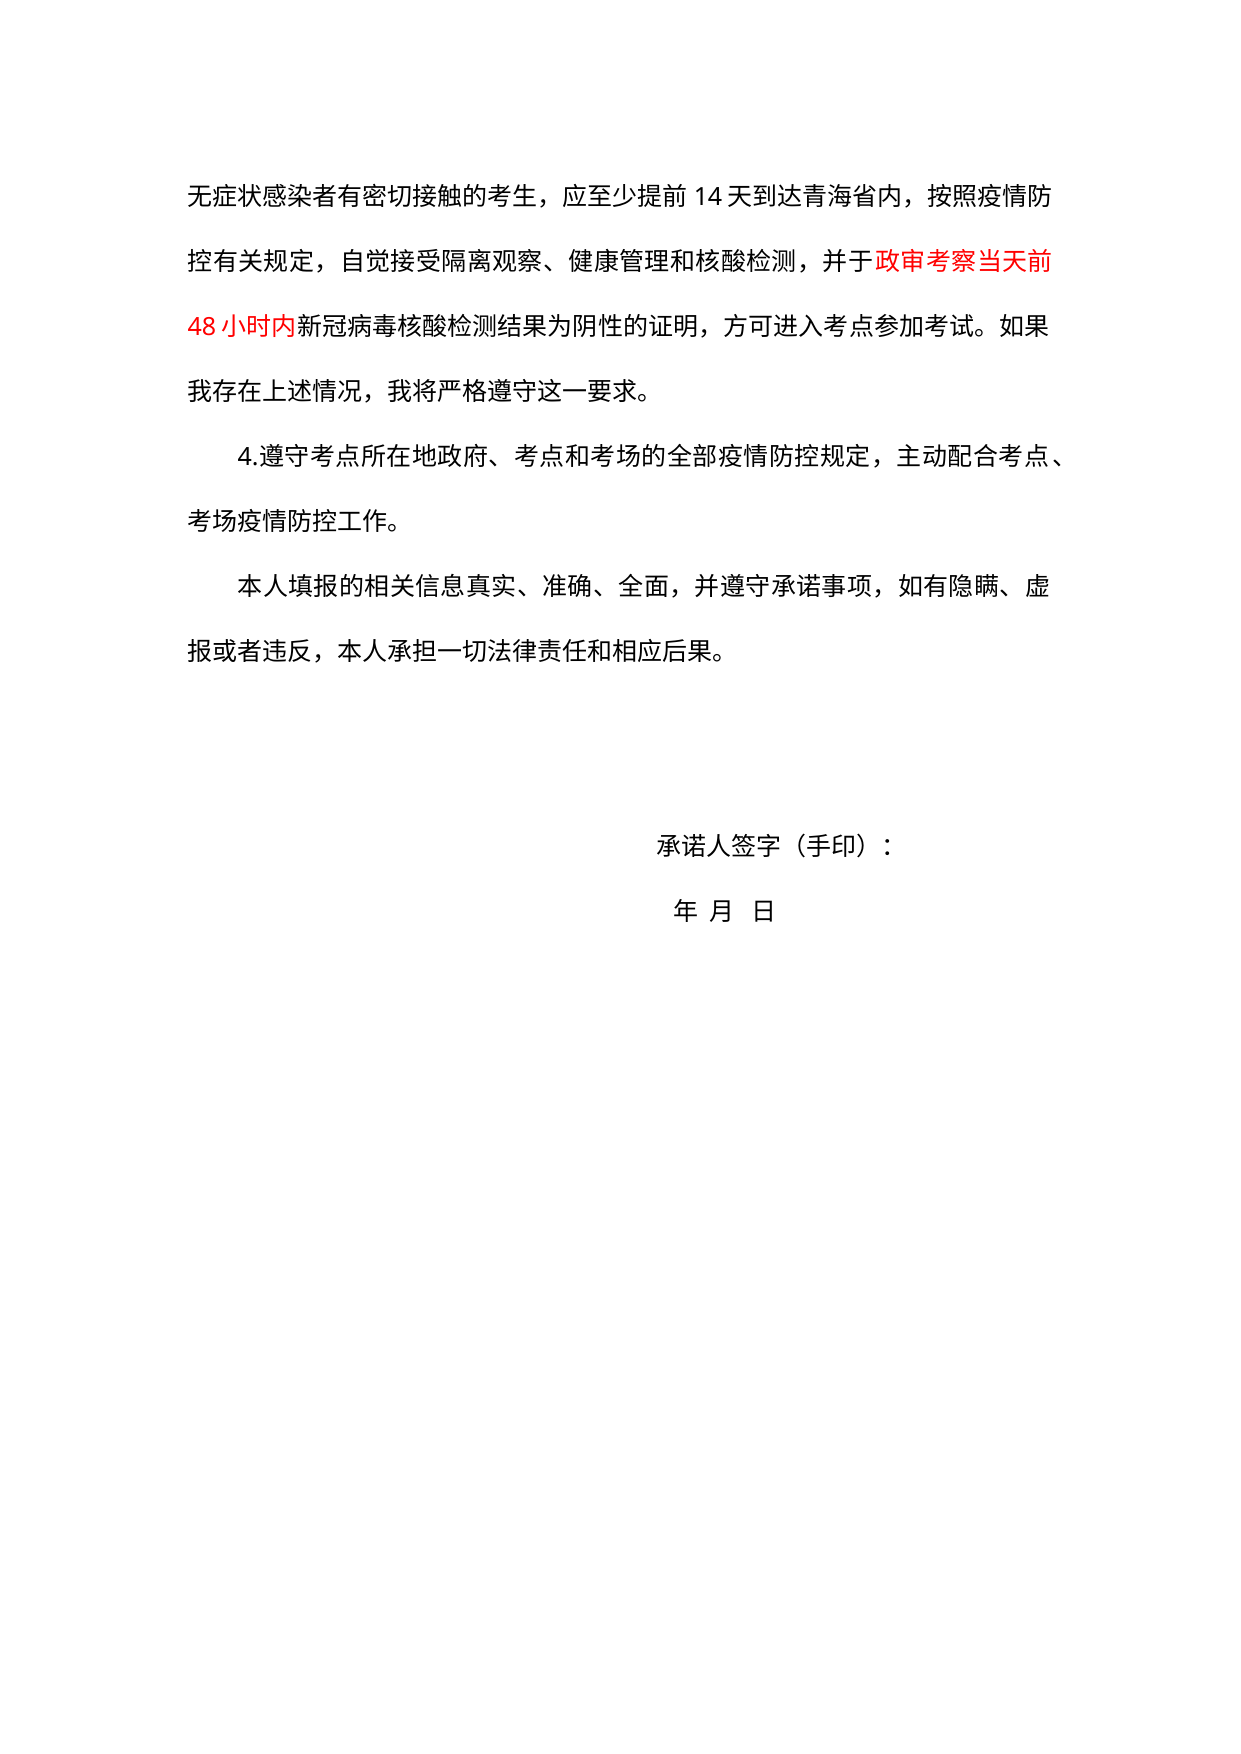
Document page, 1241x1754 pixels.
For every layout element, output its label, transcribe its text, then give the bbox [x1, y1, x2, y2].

text 本人填报的相关信息真实、准确、全面，并遵守承诺事项，如有隐瞒、虚报或者违反，本人承担一切法律责任和相应后果。 [187, 552, 1053, 682]
text 年 月 日 [187, 877, 1053, 942]
text 承诺人签字（手印）： [187, 812, 1053, 877]
text 4.遵守考点所在地政府、考点和考场的全部疫情防控规定，主动配合考点、考场疫情防控工作。 [187, 422, 1053, 552]
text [187, 162, 1053, 422]
